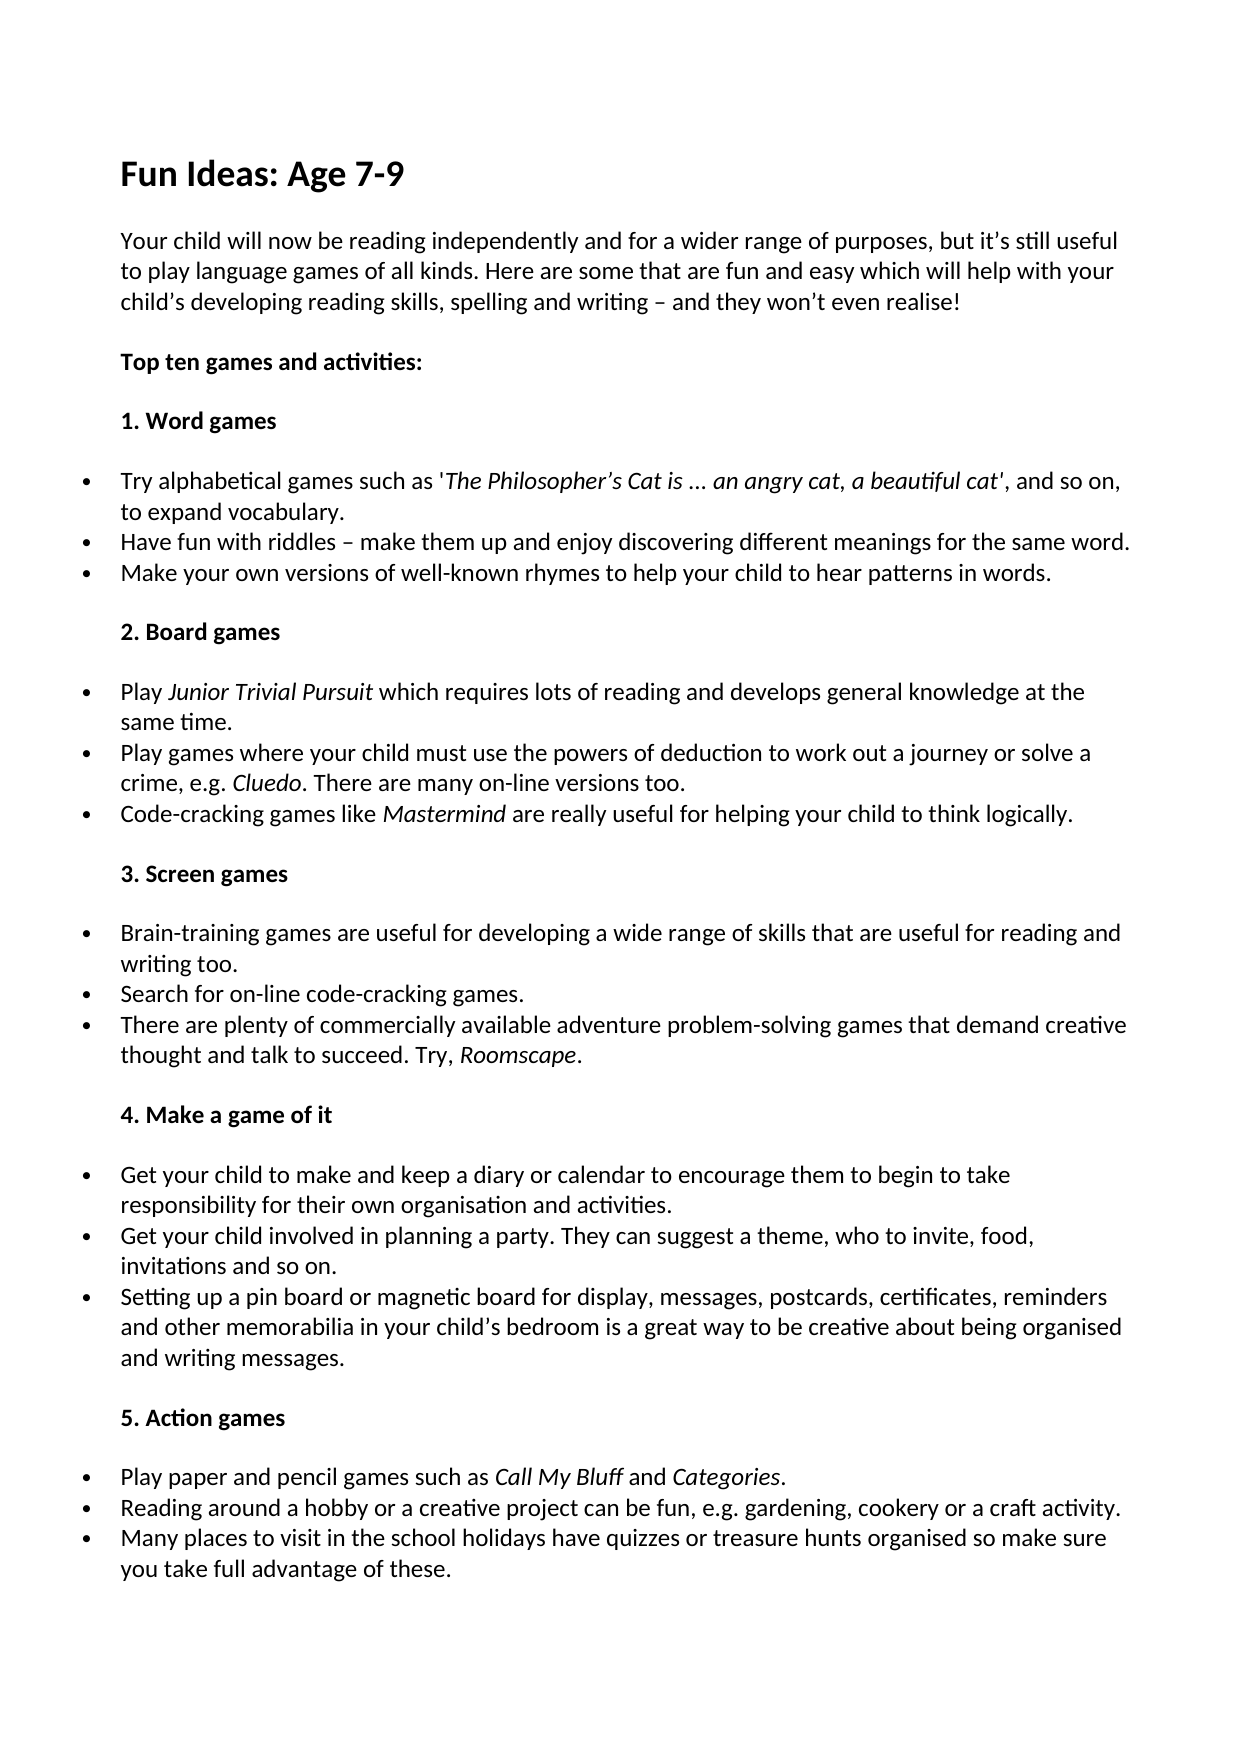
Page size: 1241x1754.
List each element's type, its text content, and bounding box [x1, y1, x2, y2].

text 4. Make a game of it [120, 1099, 1139, 1130]
list Code-cracking games like Mastermind are really useful for helping your child to think logically. [83, 798, 1139, 829]
text Top ten games and activities: [120, 346, 1139, 376]
text 1. Word games [120, 405, 1139, 436]
list Play Junior Trivial Pursuit which requires lots of reading and develops general knowledge at the same time. [83, 676, 1139, 737]
list Search for on-line code-cracking games. [83, 978, 1139, 1009]
list Get your child involved in planning a party. They can suggest a theme, who to invite, food, invitations and so on. [83, 1220, 1139, 1281]
list Play paper and pencil games such as Call My Bluff and Categories. [83, 1461, 1139, 1492]
list Try alphabetical games such as 'The Philosopher’s Cat is ... an angry cat, a beautiful cat', and so on, to expand vocabulary. [83, 465, 1139, 526]
list Make your own versions of well-known rhymes to help your child to hear patterns in words. [83, 557, 1139, 587]
list There are plenty of commercially available adventure problem-solving games that demand creative thought and talk to succeed. Try, Roomscape. [83, 1009, 1139, 1070]
list Reading around a hobby or a creative project can be fun, e.g. gardening, cookery or a craft activity. [83, 1492, 1139, 1522]
list Brain-training games are useful for developing a wide range of skills that are useful for reading and writing too. [83, 917, 1139, 978]
list Play games where your child must use the powers of deduction to work out a journey or solve a crime, e.g. Cluedo. There are many on-line versions too. [83, 737, 1139, 798]
text 5. Action games [120, 1402, 1139, 1432]
text Fun Ideas: Age 7-9 [120, 150, 1139, 196]
text 3. Screen games [120, 858, 1139, 888]
list Setting up a pin board or magnetic board for display, messages, postcards, certificates, reminders and other memorabilia in your child’s bedroom is a great way to be creative about being organised and writing messages. [83, 1281, 1139, 1373]
list Have fun with riddles – make them up and enjoy discovering different meanings for the same word. [83, 526, 1139, 557]
list Many places to visit in the school holidays have quizzes or treasure hunts organised so make sure you take full advantage of these. [83, 1522, 1139, 1583]
text Your child will now be reading independently and for a wider range of purposes, but it’s still useful to play language games of all kinds. Here are some that are fun and easy which will help with your child’s developing reading skills, spelling and writing – and they won’t even realise! [120, 225, 1139, 317]
list Get your child to make and keep a diary or calendar to encourage them to begin to take responsibility for their own organisation and activities. [83, 1159, 1139, 1220]
text 2. Board games [120, 616, 1139, 647]
